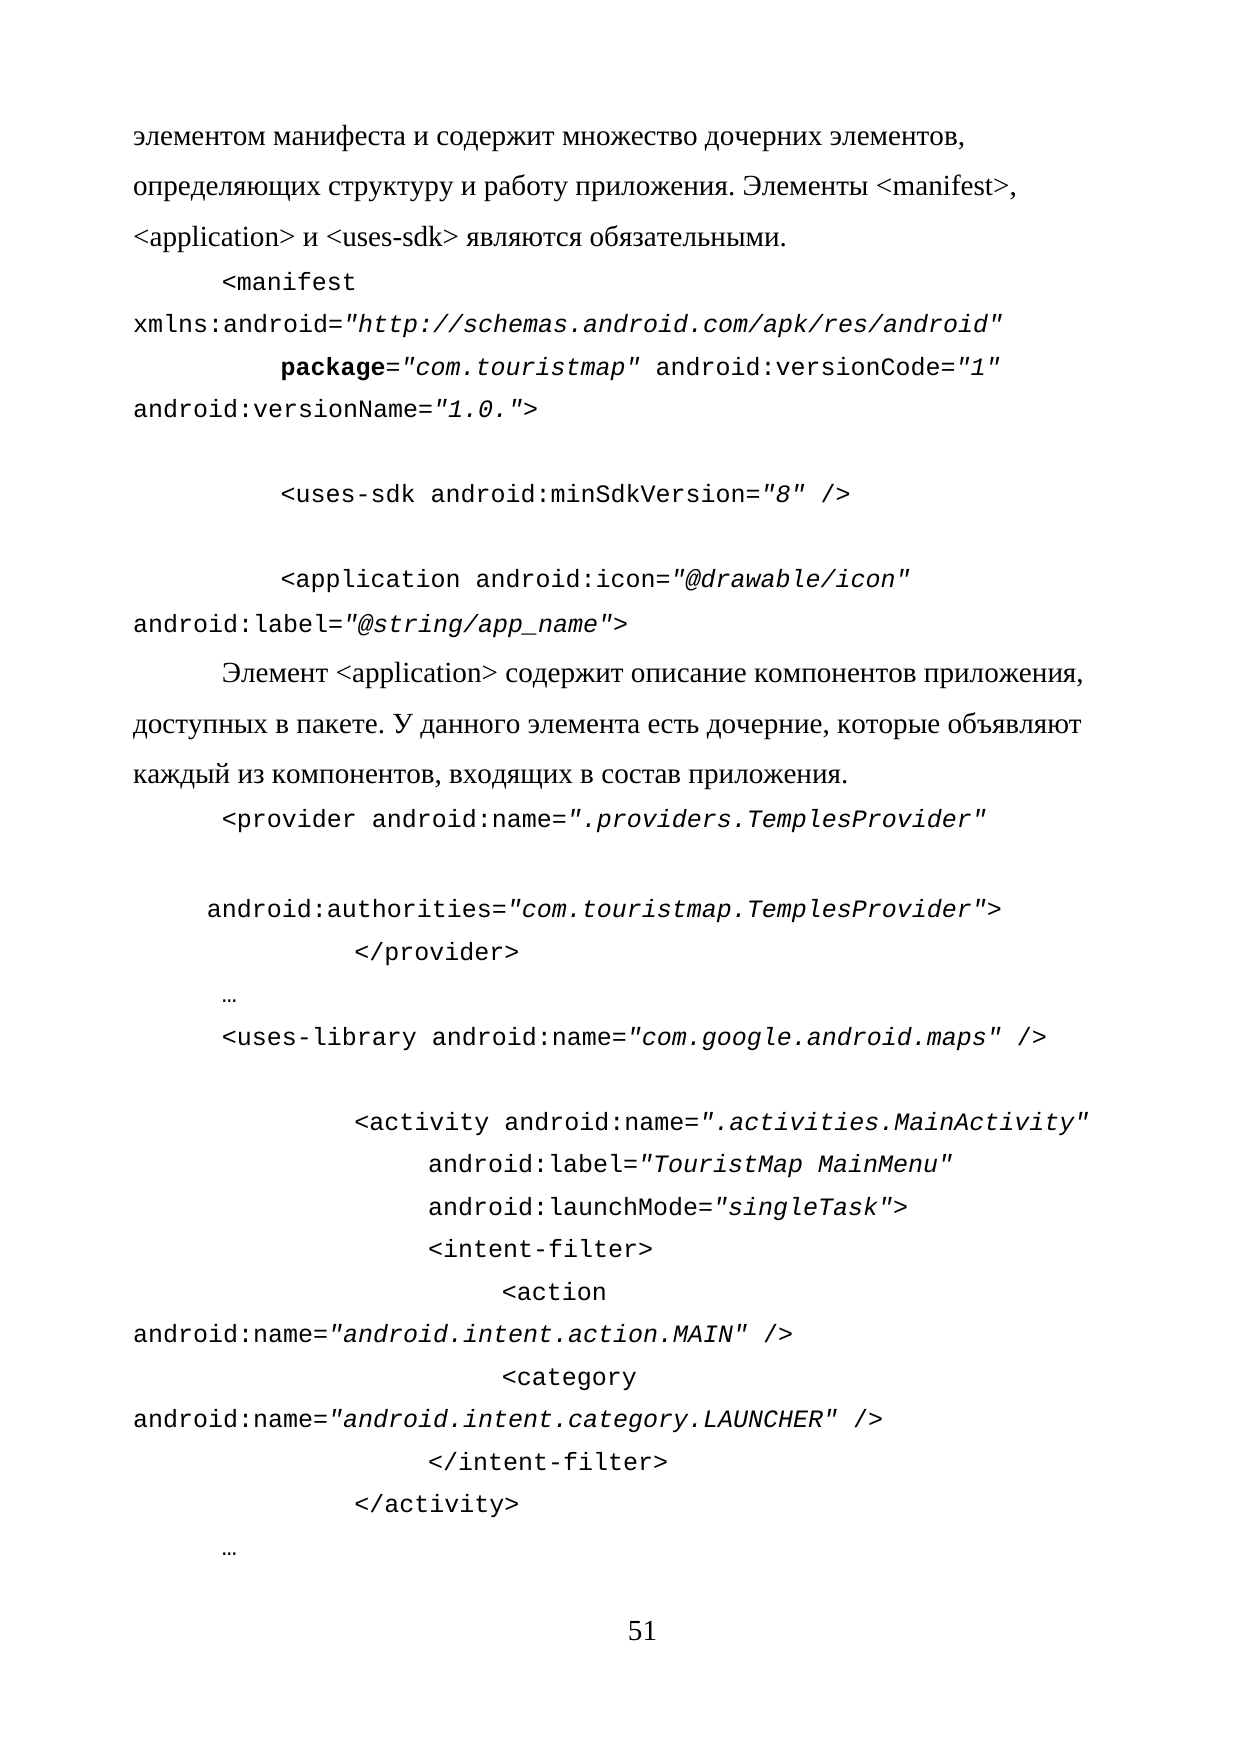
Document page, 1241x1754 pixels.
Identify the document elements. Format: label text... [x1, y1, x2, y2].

text <uses-library android:name="com.google.android.maps" /> [133, 1024, 1152, 1052]
text <manifest xmlns:android="http://schemas.android.com/apk/res/android" [133, 269, 1152, 340]
text <action android:name="android.intent.action.MAIN" /> [133, 1279, 1152, 1350]
text <application android:icon="@drawable/icon" android:label="@string/app_name"> [133, 567, 1152, 640]
text … [133, 982, 1152, 1010]
text </provider> [133, 939, 1152, 967]
text <provider android:name=".providers.TemplesProvider" [133, 806, 1152, 835]
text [133, 118, 1152, 252]
text Элемент <application> содержит описание компонентов приложения, доступных в пакете. У данного элемента есть дочерние, которые объявляют каждый из компонентов, входящих в состав приложения. [133, 656, 1152, 790]
text <uses-sdk android:minSdkVersion="8" /> [133, 482, 1152, 510]
text android:authorities="com.touristmap.TemplesProvider"> [133, 849, 1152, 925]
text package="com.touristmap" android:versionCode="1" android:versionName="1.0."> [133, 354, 1152, 425]
text <intent-filter> [133, 1237, 1152, 1265]
text <activity android:name=".activities.MainActivity" [133, 1109, 1152, 1137]
text android:label="TouristMap MainMenu" [133, 1152, 1152, 1180]
text </intent-filter> [133, 1449, 1152, 1477]
text </activity> [133, 1492, 1152, 1520]
text <category android:name="android.intent.category.LAUNCHER" /> [133, 1364, 1152, 1435]
text android:launchMode="singleTask"> [133, 1194, 1152, 1222]
text … [133, 1534, 1152, 1562]
